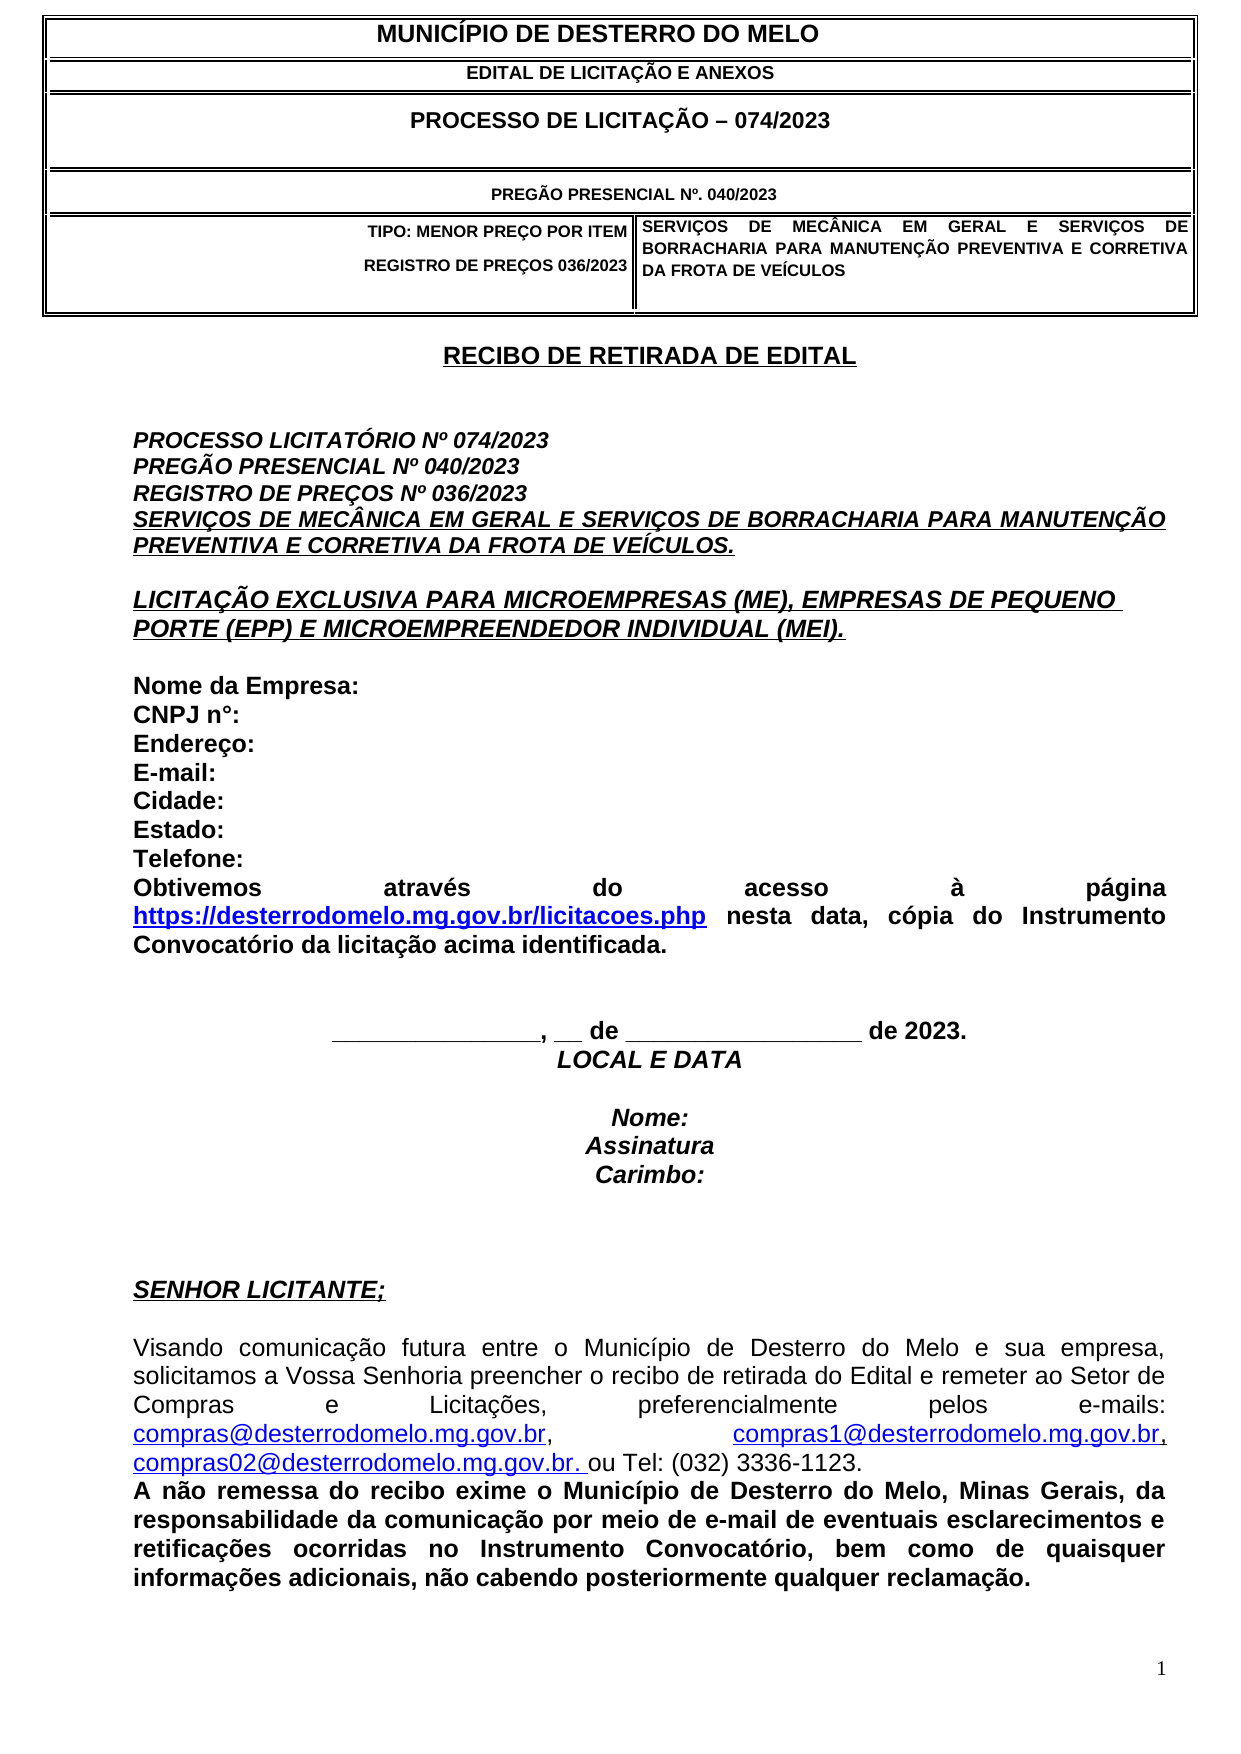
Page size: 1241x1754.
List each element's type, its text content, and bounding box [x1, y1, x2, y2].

text Assinatura [133, 1131, 1167, 1160]
text _______________, __ de _________________ de 2023. [133, 1016, 1167, 1045]
text PROCESSO LICITATÓRIO Nº 074/2023 [133, 427, 1167, 453]
text RECIBO DE RETIRADA DE EDITAL [133, 341, 1167, 369]
text E-mail: [133, 758, 1167, 786]
text PREGÃO PRESENCIAL Nº 040/2023 [133, 453, 1167, 480]
text LICITAÇÃO EXCLUSIVA PARA MICROEMPRESAS (ME), EMPRESAS DE PEQUENO PORTE (EPP) E MICROEMPREENDEDOR INDIVIDUAL (MEI). [133, 585, 1167, 643]
text Telefone: [133, 844, 1167, 873]
text Carimbo: [133, 1160, 1167, 1189]
text SERVIÇOS DE MECÂNICA EM GERAL E SERVIÇOS DE BORRACHARIA PARA MANUTENÇÃO PREVENTIVA E CORRETIVA DA FROTA DE VEÍCULOS. [133, 506, 1167, 559]
text Nome: [133, 1103, 1167, 1131]
text Obtivemos através do acesso à página https://desterrodomelo.mg.gov.br/licitacoes.php nesta data, cópia do Instrumento Convocatório da licitação acima identificada. [133, 873, 1167, 959]
text Estado: [133, 815, 1167, 844]
text SENHOR LICITANTE; [133, 1275, 1167, 1304]
text Nome da Empresa: [133, 671, 1167, 700]
text REGISTRO DE PREÇOS Nº 036/2023 [133, 480, 1167, 506]
text Visando comunicação futura entre o Município de Desterro do Melo e sua empresa, solicitamos a Vossa Senhoria preencher o recibo de retirada do Edital e remeter ao Setor de Compras e Licitações, preferencialmente pelos e-mails: compras@desterrodomelo.mg.gov.br, compras1@desterrodomelo.mg.gov.br, compras02@desterrodomelo.mg.gov.br. ou Tel: (032) 3336-1123. [133, 1333, 1167, 1476]
text CNPJ n°: [133, 700, 1167, 729]
text A não remessa do recibo exime o Município de Desterro do Melo, Minas Gerais, da responsabilidade da comunicação por meio de e-mail de eventuais esclarecimentos e retificações ocorridas no Instrumento Convocatório, bem como de quaisquer informações adicionais, não cabendo posteriormente qualquer reclamação. [133, 1476, 1167, 1591]
text LOCAL E DATA [133, 1045, 1167, 1074]
text Cidade: [133, 786, 1167, 815]
text Endereço: [133, 729, 1167, 758]
